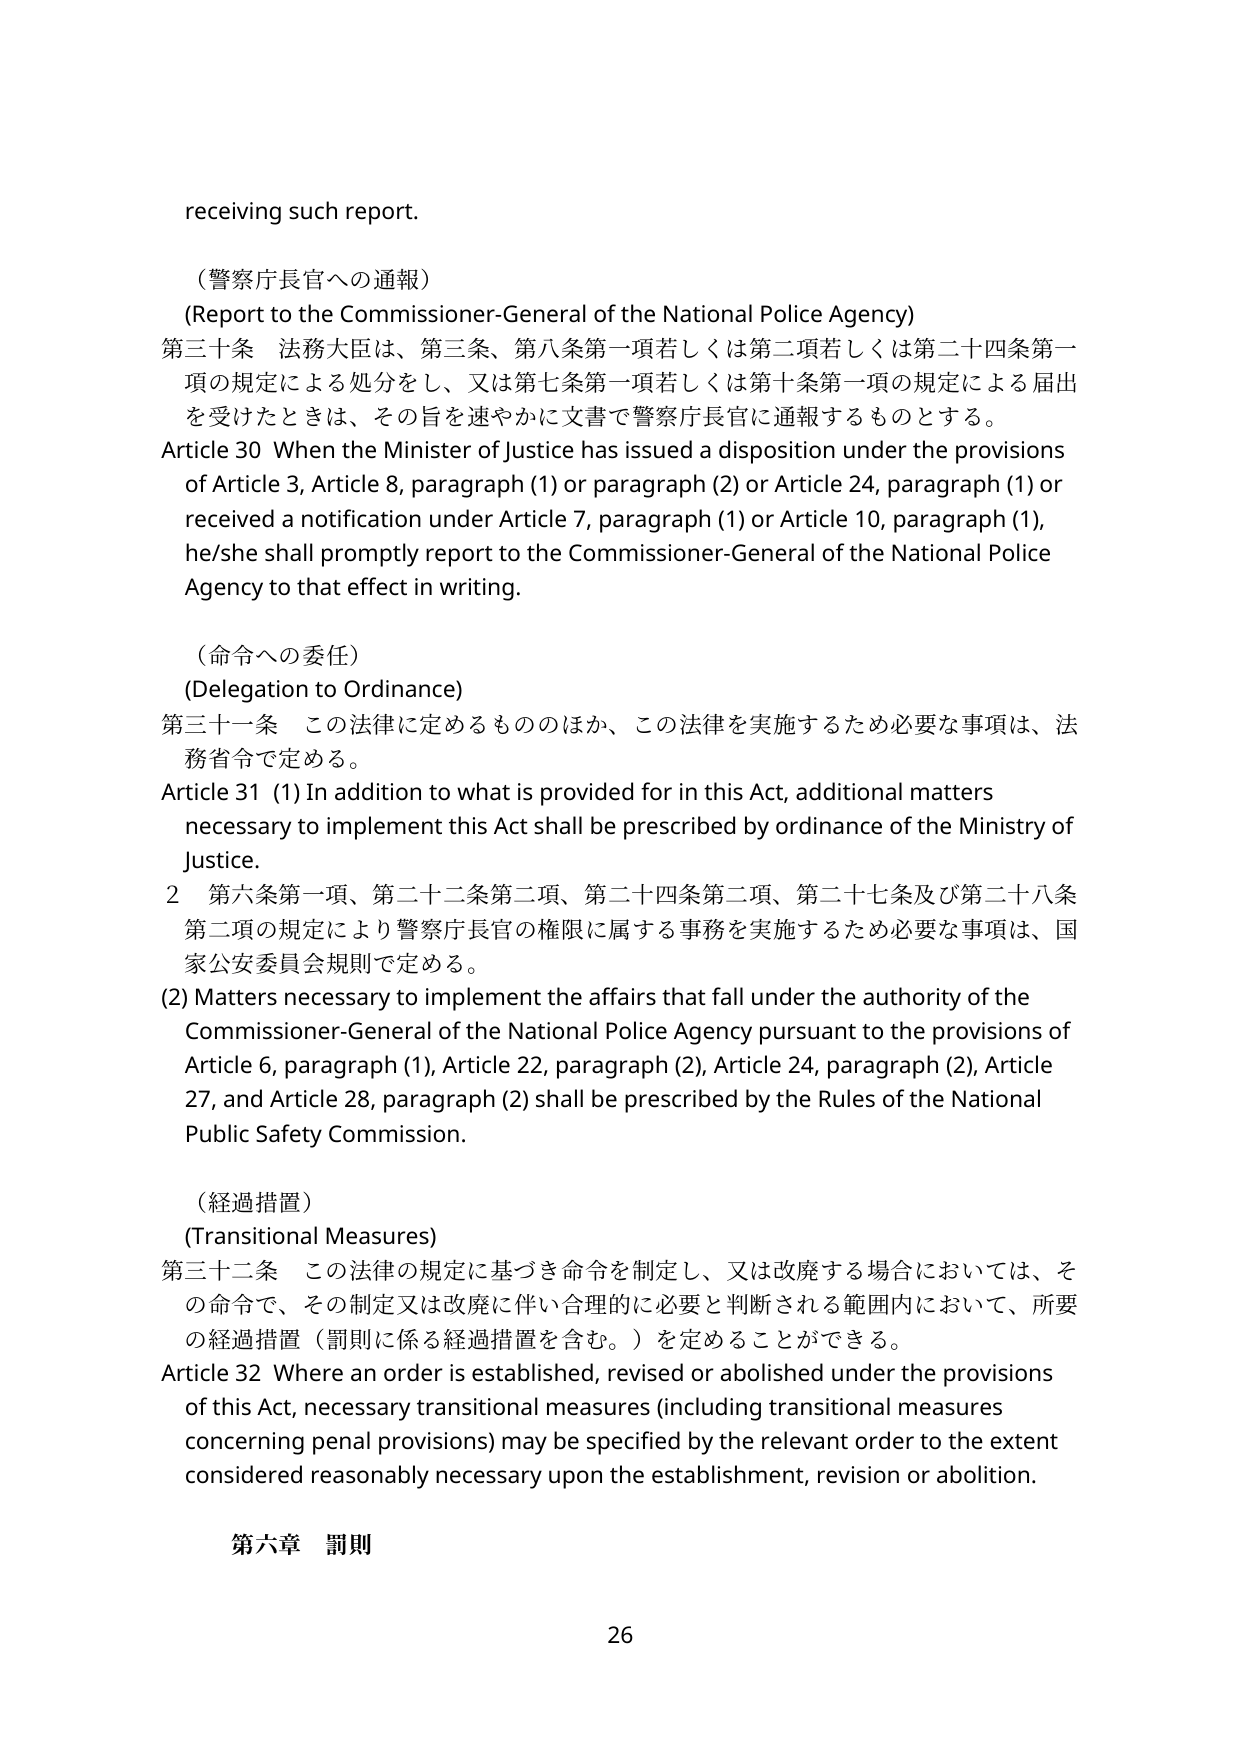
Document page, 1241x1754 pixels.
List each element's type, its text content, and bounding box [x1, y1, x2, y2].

text （命令への委任） [184, 638, 1079, 672]
text Article 30 When the Minister of Justice has issued a disposition under the provisions of Article 3, Article 8, paragraph (1) or paragraph (2) or Article 24, paragraph (1) or received a notification under Article 7, paragraph (1) or Article 10, paragraph (1), he/she shall promptly report to the Commissioner-General of the National Police Agency to that effect in writing. [161, 433, 1079, 604]
text ２ 第六条第一項、第二十二条第二項、第二十四条第二項、第二十七条及び第二十八条第二項の規定により警察庁長官の権限に属する事務を実施するため必要な事項は、国家公安委員会規則で定める。 [161, 877, 1079, 979]
text 第三十一条 この法律に定めるもののほか、この法律を実施するため必要な事項は、法務省令で定める。 [161, 706, 1079, 774]
text 第三十二条 この法律の規定に基づき命令を制定し、又は改廃する場合においては、その命令で、その制定又は改廃に伴い合理的に必要と判断される範囲内において、所要の経過措置（罰則に係る経過措置を含む。）を定めることができる。 [161, 1253, 1079, 1355]
text （経過措置） [184, 1184, 1079, 1219]
text Article 31 (1) In addition to what is provided for in this Act, additional matters necessary to implement this Act shall be prescribed by ordinance of the Ministry of Justice. [161, 774, 1079, 877]
text Article 32 Where an order is established, revised or abolished under the provisions of this Act, necessary transitional measures (including transitional measures concerning penal provisions) may be specified by the relevant order to the extent considered reasonably necessary upon the establishment, revision or abolition. [161, 1355, 1079, 1492]
text (Delegation to Ordinance) [184, 672, 1079, 706]
text 第三十条 法務大臣は、第三条、第八条第一項若しくは第二項若しくは第二十四条第一項の規定による処分をし、又は第七条第一項若しくは第十条第一項の規定による届出を受けたときは、その旨を速やかに文書で警察庁長官に通報するものとする。 [161, 330, 1079, 433]
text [161, 194, 1079, 228]
text 第六章 罰則 [230, 1526, 1079, 1560]
text (Transitional Measures) [184, 1219, 1079, 1253]
text (2) Matters necessary to implement the affairs that fall under the authority of the Commissioner-General of the National Police Agency pursuant to the provisions of Article 6, paragraph (1), Article 22, paragraph (2), Article 24, paragraph (2), Article 27, and Article 28, paragraph (2) shall be prescribed by the Rules of the National Public Safety Commission. [161, 979, 1079, 1150]
text (Report to the Commissioner-General of the National Police Agency) [184, 296, 1079, 330]
text （警察庁長官への通報） [184, 262, 1079, 296]
